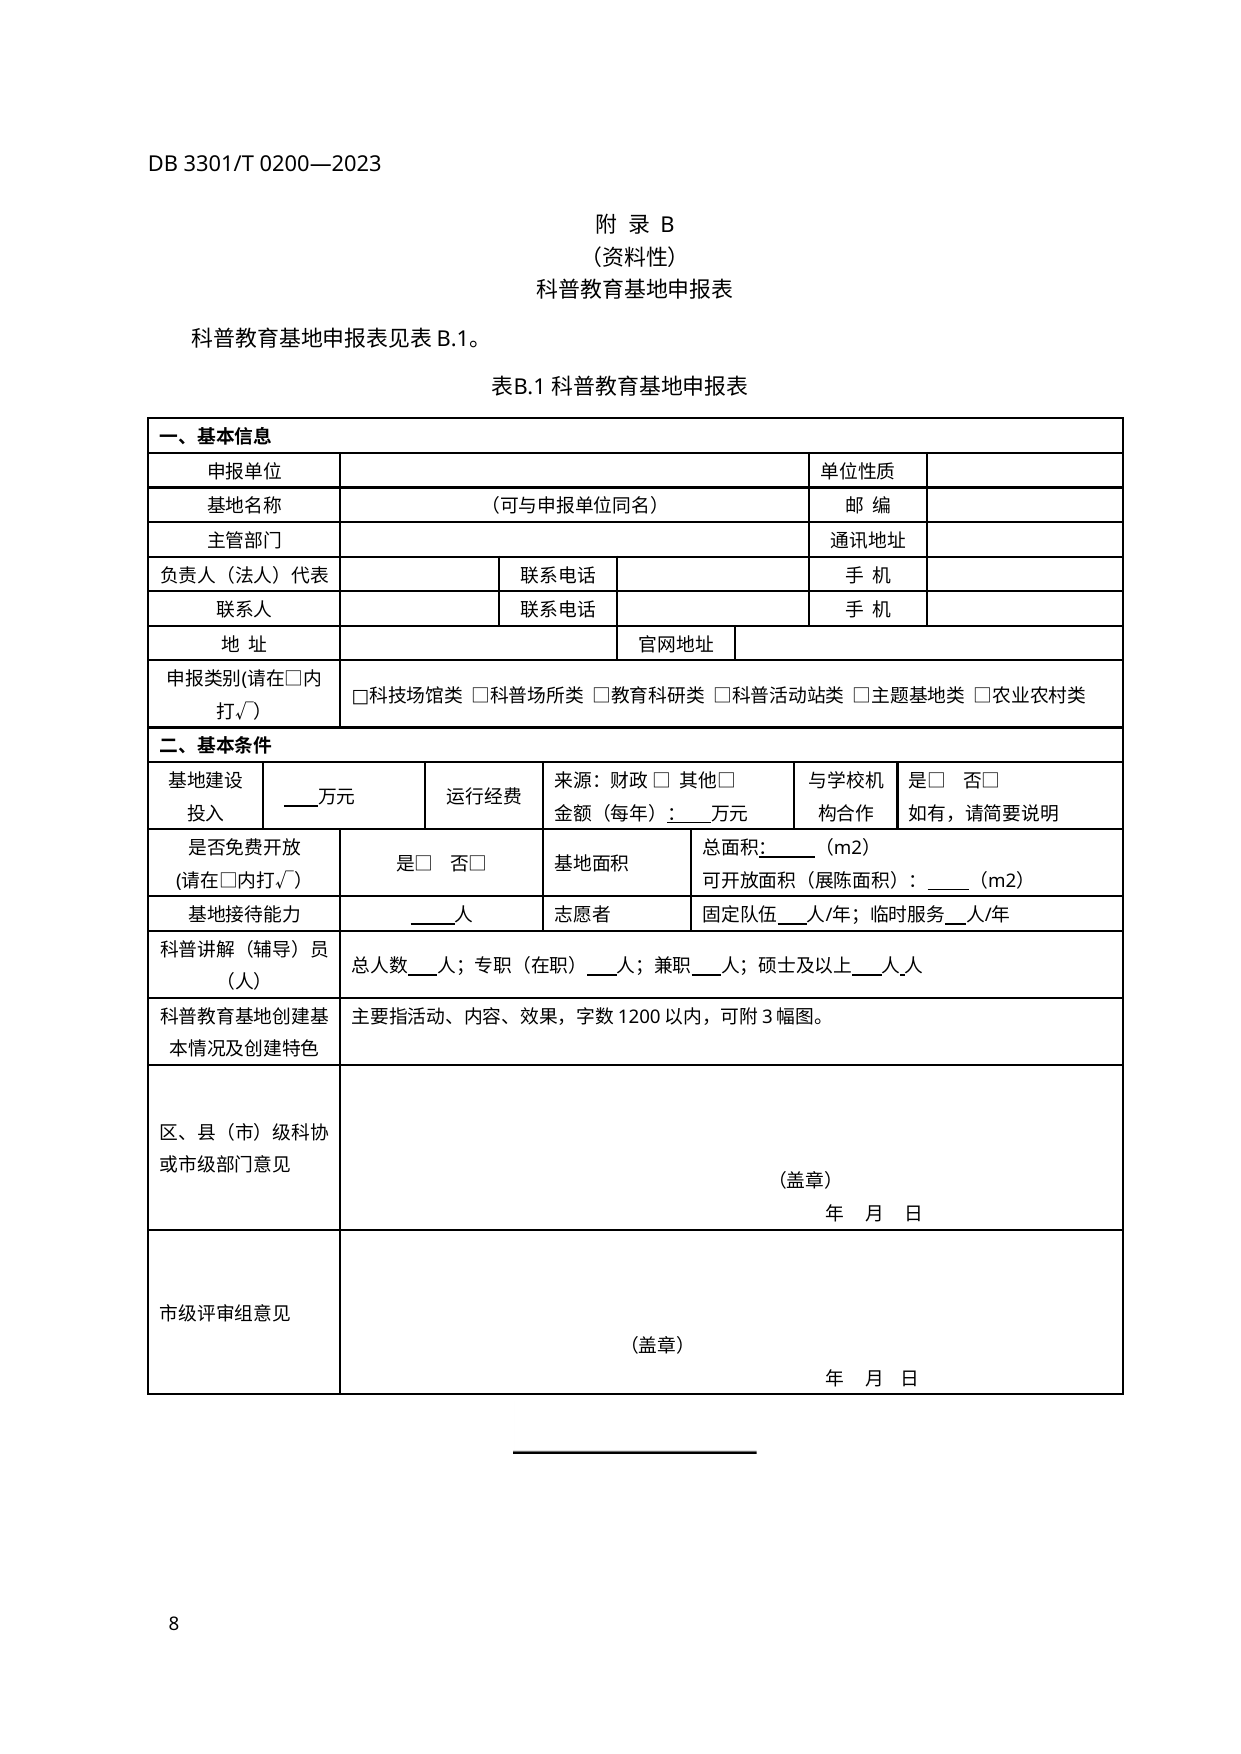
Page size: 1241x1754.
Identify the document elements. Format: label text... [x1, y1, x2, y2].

table_cell 主管部门 [149, 523, 339, 556]
text 科普教育基地申报表 [148, 369, 1122, 401]
table_cell [341, 627, 616, 659]
table_cell 二、基本条件 [149, 729, 1122, 761]
table_cell [618, 558, 808, 590]
text （资料性） 科普教育基地申报表 [148, 207, 1122, 304]
table_cell 运行经费 [426, 763, 542, 828]
table_cell 邮 编 [810, 489, 926, 521]
table_cell （盖章） 年 月 日 [341, 1231, 1122, 1393]
table_cell 基地名称 [149, 489, 339, 521]
table_cell 科普讲解（辅导）员（人） [149, 932, 339, 997]
table_cell [341, 592, 498, 625]
table_cell 基地建设投入 [149, 763, 262, 828]
table_cell 基地接待能力 [149, 897, 339, 930]
table_cell 志愿者 [544, 897, 690, 930]
table_cell [928, 523, 1122, 556]
table_header 一、基本信息 [149, 419, 1122, 452]
table_cell 区、县（市）级科协或市级部门意见 [149, 1066, 339, 1228]
table_cell □科技场馆类 □科普场所类 □教育科研类 □科普活动站类 □主题基地类 □农业农村类 [341, 661, 1122, 726]
table_cell 是□ 否□ 如有，请简要说明 [899, 763, 1122, 828]
table_cell [928, 592, 1122, 625]
picture [513, 1401, 757, 1454]
table_cell 科普教育基地创建基本情况及创建特色 [149, 999, 339, 1064]
table_cell [928, 489, 1122, 521]
table_cell 来源：财政 □ 其他□ 金额（每年）： 万元 [544, 763, 793, 828]
table_cell 手 机 [810, 558, 926, 590]
table_cell 负责人（法人）代表 [149, 558, 339, 590]
table_cell （盖章） 年 月 日 [341, 1066, 1122, 1228]
table_cell 官网地址 [618, 627, 734, 659]
table_cell [618, 592, 808, 625]
table_cell 是□ 否□ [341, 830, 542, 895]
table_cell 与学校机构合作 [795, 763, 896, 828]
table_cell 申报单位 [149, 454, 339, 486]
table_cell 人 [341, 897, 542, 930]
table_cell 万元 [264, 763, 424, 828]
table_cell 单位性质 [810, 454, 926, 486]
table_cell [928, 454, 1122, 486]
table_cell 基地面积 [544, 830, 690, 895]
table_cell 通讯地址 [810, 523, 926, 556]
table_cell 主要指活动、内容、效果，字数1200以内，可附3幅图。 [341, 999, 1122, 1064]
table_cell [341, 454, 808, 486]
table_cell 联系电话 [500, 592, 616, 625]
table_cell （可与申报单位同名） [341, 489, 808, 521]
table_cell [341, 558, 498, 590]
table_cell 总人数 人；专职（在职） 人；兼职 人；硕士及以上 人 人 [341, 932, 1122, 997]
table_cell 固定队伍 人/年；临时服务 人/年 [692, 897, 1122, 930]
table_cell 市级评审组意见 [149, 1231, 339, 1393]
table_cell 联系人 [149, 592, 339, 625]
table_cell 总面积： （m2） 可开放面积（展陈面积）： （m2） [692, 830, 1122, 895]
table_cell 申报类别(请在□内打√） [149, 661, 339, 726]
table_cell [736, 627, 1122, 659]
table_cell 手 机 [810, 592, 926, 625]
text 科普教育基地申报表见表B.1。 [148, 321, 1122, 353]
table_cell 地 址 [149, 627, 339, 659]
table_cell 是否免费开放 (请在□内打√） [149, 830, 339, 895]
table_cell [928, 558, 1122, 590]
table_cell [341, 523, 808, 556]
table_cell 联系电话 [500, 558, 616, 590]
